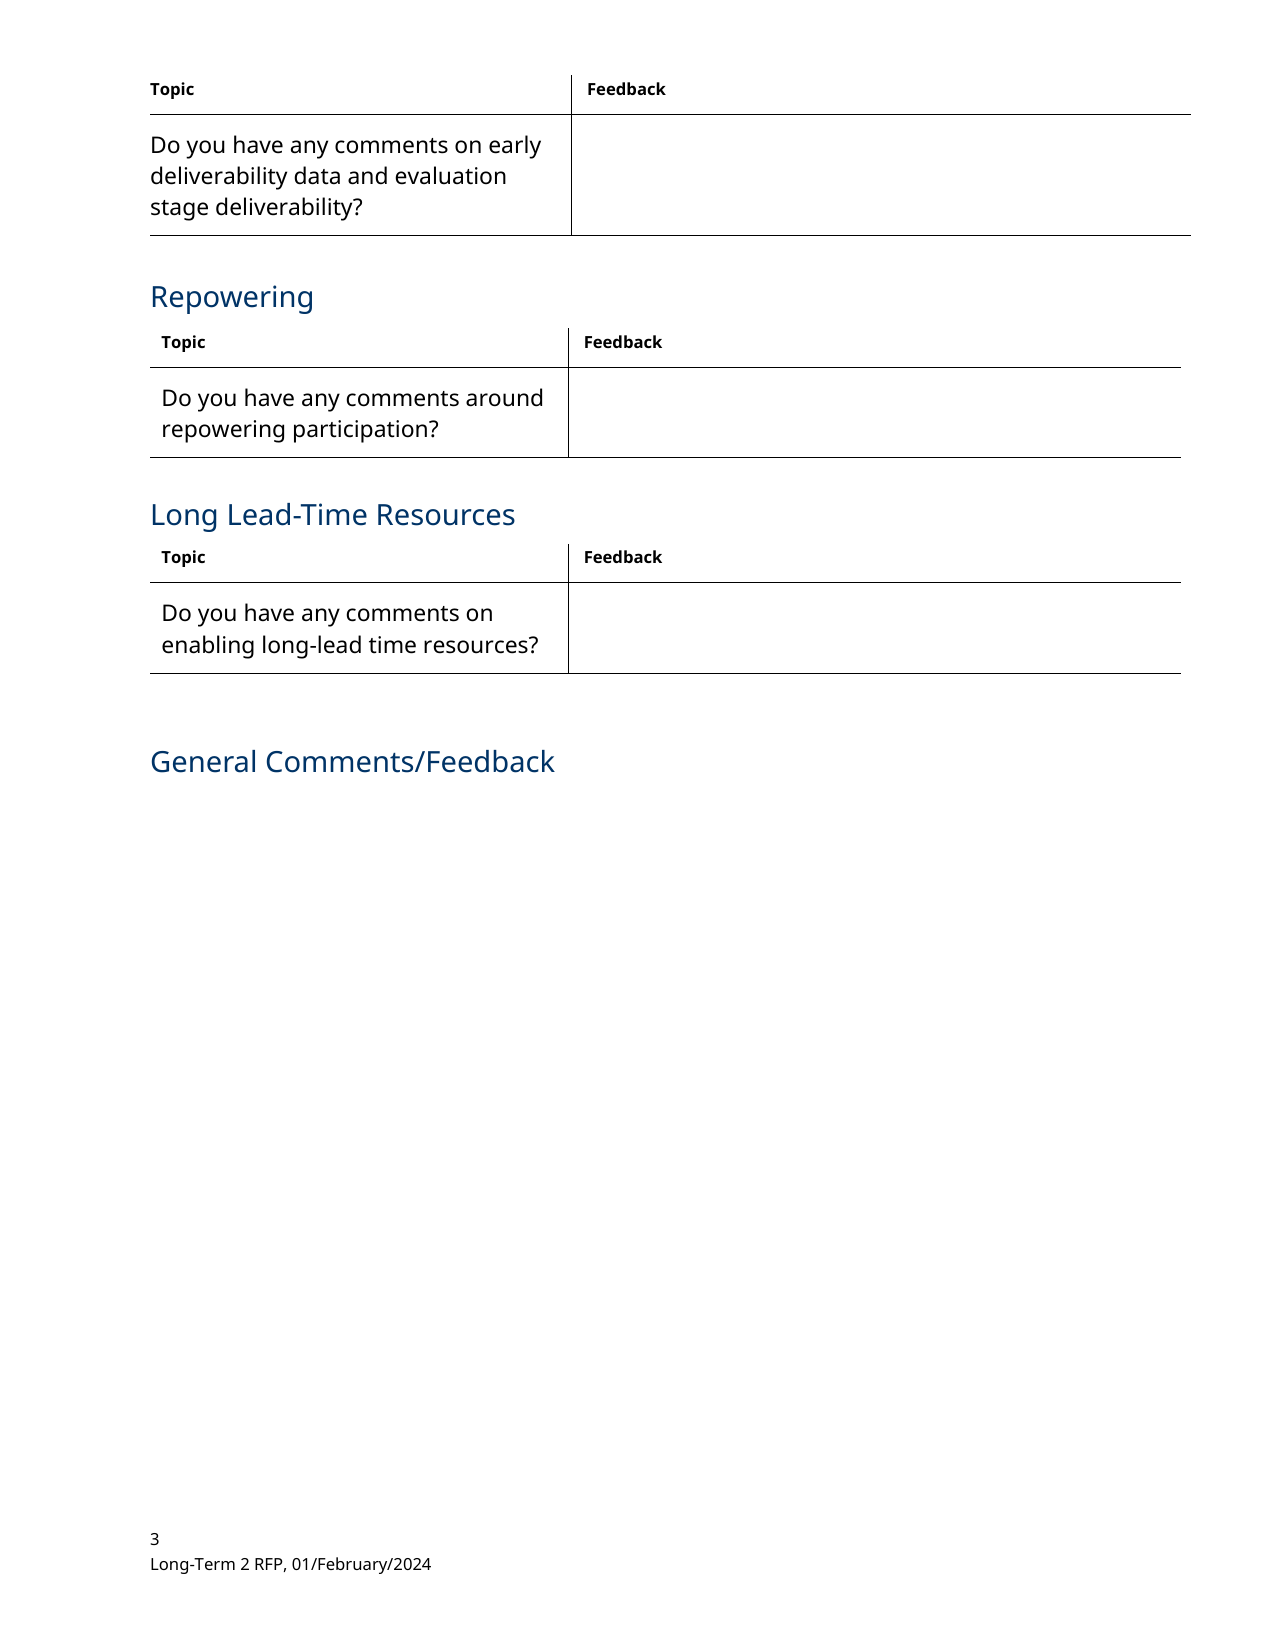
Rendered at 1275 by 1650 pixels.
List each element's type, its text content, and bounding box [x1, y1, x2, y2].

table_header Topic [150, 75, 571, 113]
table_cell Do you have any comments on early deliverability data and evaluation stage deliverability? [150, 115, 571, 235]
table_cell [569, 368, 1181, 457]
text Repowering [150, 282, 1181, 313]
table_cell Do you have any comments on enabling long-lead time resources? [150, 583, 568, 673]
table_cell [572, 115, 1191, 235]
table_header Feedback [572, 75, 1191, 113]
table_header Feedback [569, 544, 1181, 582]
table_header Topic [150, 328, 568, 367]
subtitle General Comments/Feedback [150, 743, 1181, 780]
table_header Feedback [569, 328, 1181, 367]
table_header Topic [150, 544, 568, 582]
subtitle Long Lead-Time Resources [150, 496, 1181, 533]
table_cell [569, 583, 1181, 673]
table_cell Do you have any comments around repowering participation? [150, 368, 568, 457]
